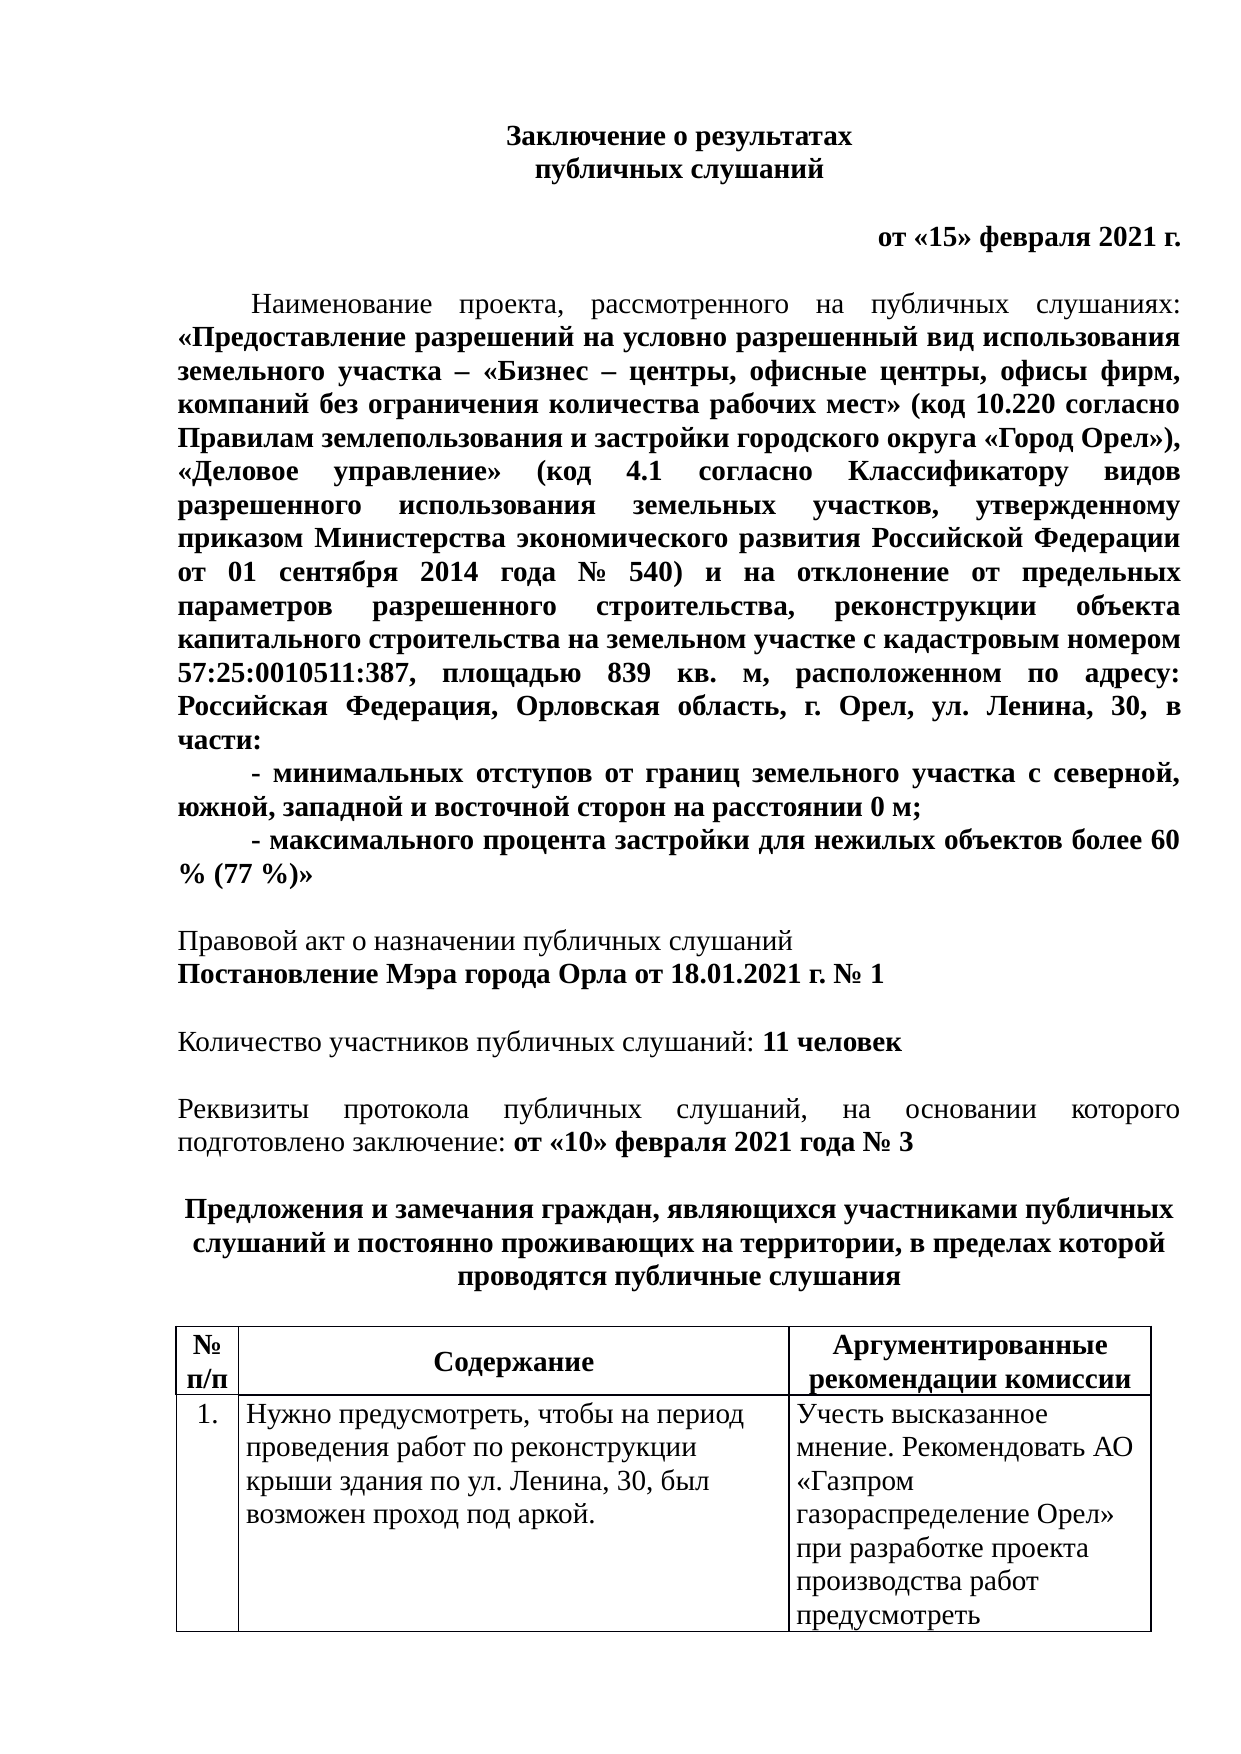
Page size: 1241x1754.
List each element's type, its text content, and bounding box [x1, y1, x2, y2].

table_header № п/п [177, 1327, 238, 1394]
text - максимального процента застройки для нежилых объектов более 60 % (77 %)» [177, 822, 1181, 889]
text Количество участников публичных слушаний: 11 человек [177, 1024, 1181, 1057]
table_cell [790, 1396, 1150, 1631]
text Правовой акт о назначении публичных слушаний [177, 923, 1181, 957]
text Постановление Мэра города Орла от 18.01.2021 г. № 1 [177, 957, 1181, 990]
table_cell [239, 1396, 788, 1631]
table_cell 1. [177, 1395, 238, 1631]
text от «15» февраля 2021 г. [177, 219, 1181, 252]
table_header Содержание [239, 1327, 788, 1394]
text - минимальных отступов от границ земельного участка с северной, южной, западной и восточной сторон на расстоянии 0 м; [177, 755, 1181, 822]
text Реквизиты протокола публичных слушаний, на основании которого подготовлено заключение: от «10» февраля 2021 года № 3 [177, 1091, 1181, 1158]
text Наименование проекта, рассмотренного на публичных слушаниях: «Предоставление разрешений на условно разрешенный вид использования земельного участка – «Бизнес – центры, офисные центры, офисы фирм, компаний без ограничения количества рабочих мест» (код 10.220 согласно Правилам землепользования и застройки городского округа «Город Орел»), «Деловое управление» (код 4.1 согласно Классификатору видов разрешенного использования земельных участков, утвержденному приказом Министерства экономического развития Российской Федерации от 01 сентября 2014 года № 540) и на отклонение от предельных параметров разрешенного строительства, реконструкции объекта капитального строительства на земельном участке с кадастровым номером 57:25:0010511:387, площадью 839 кв. м, расположенном по адресу: Российская Федерация, Орловская область, г. Орел, ул. Ленина, 30, в части: [177, 286, 1181, 755]
table_header Аргументированные рекомендации комиссии [790, 1327, 1150, 1394]
text Заключение о результатах [177, 118, 1181, 152]
text публичных слушаний [177, 152, 1181, 185]
text Предложения и замечания граждан, являющихся участниками публичных слушаний и постоянно проживающих на территории, в пределах которой проводятся публичные слушания [177, 1191, 1181, 1292]
